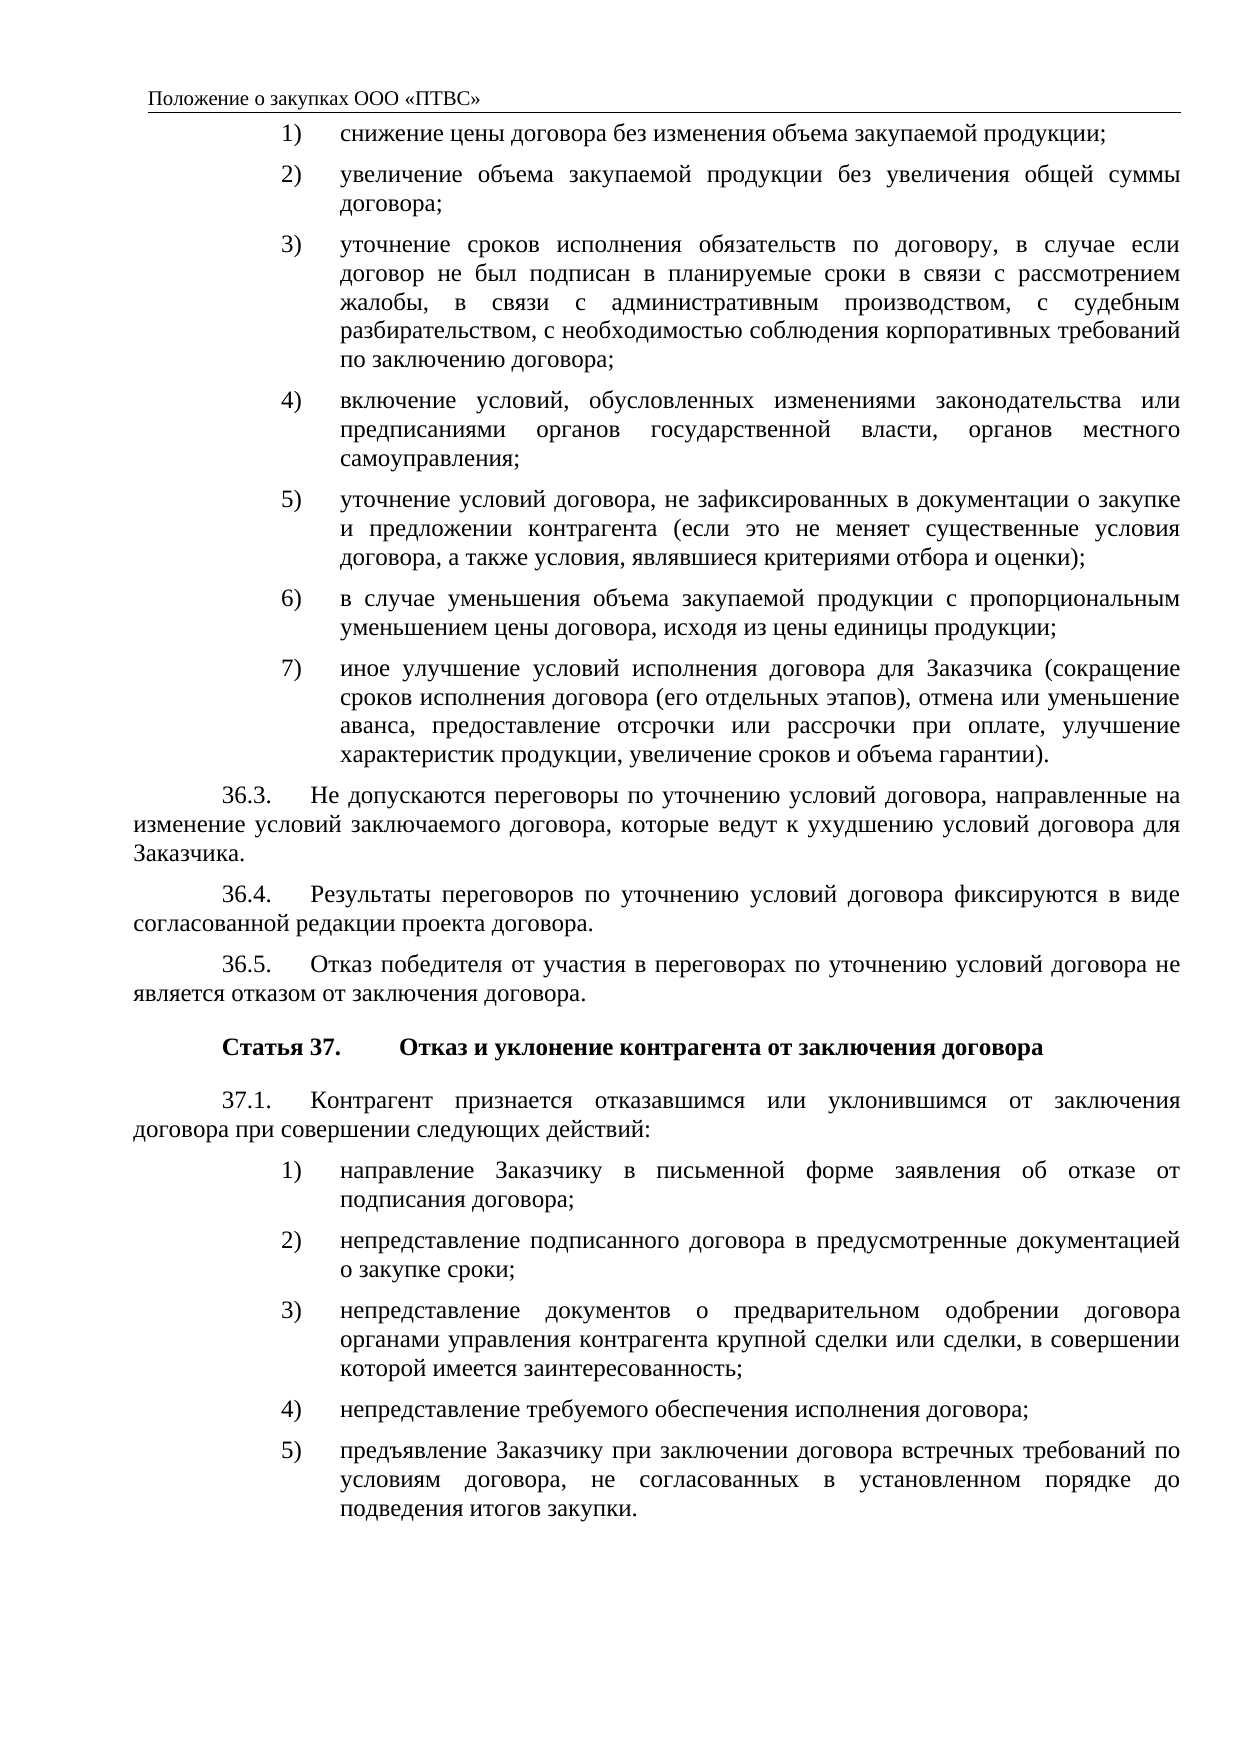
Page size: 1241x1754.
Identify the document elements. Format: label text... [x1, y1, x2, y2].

text Отказ победителя от участия в переговорах по уточнению условий договора не является отказом от заключения договора. [133, 949, 1181, 1007]
text Отказ и уклонение контрагента от заключения договора [222, 1032, 1181, 1061]
text непредставление документов о предварительном одобрении договора органами управления контрагента крупной сделки или сделки, в совершении которой имеется заинтересованность; [281, 1296, 1181, 1382]
text непредставление требуемого обеспечения исполнения договора; [281, 1394, 1181, 1423]
text предъявление Заказчику при заключении договора встречных требований по условиям договора, не согласованных в установленном порядке до подведения итогов закупки. [281, 1436, 1181, 1522]
text Результаты переговоров по уточнению условий договора фиксируются в виде согласованной редакции проекта договора. [133, 879, 1181, 937]
text направление Заказчику в письменной форме заявления об отказе от подписания договора; [281, 1156, 1181, 1213]
text снижение цены договора без изменения объема закупаемой продукции; [281, 118, 1181, 147]
text иное улучшение условий исполнения договора для Заказчика (сокращение сроков исполнения договора (его отдельных этапов), отмена или уменьшение аванса, предоставление отсрочки или рассрочки при оплате, улучшение характеристик продукции, увеличение сроков и объема гарантии). [281, 653, 1181, 768]
text в случае уменьшения объема закупаемой продукции с пропорциональным уменьшением цены договора, исходя из цены единицы продукции; [281, 583, 1181, 641]
text непредставление подписанного договора в предусмотренные документацией о закупке сроки; [281, 1226, 1181, 1283]
text Контрагент признается отказавшимся или уклонившимся от заключения договора при совершении следующих действий: [133, 1086, 1181, 1143]
text уточнение условий договора, не зафиксированных в документации о закупке и предложении контрагента (если это не меняет существенные условия договора, а также условия, являвшиеся критериями отбора и оценки); [281, 484, 1181, 571]
text уточнение сроков исполнения обязательств по договору, в случае если договор не был подписан в планируемые сроки в связи с рассмотрением жалобы, в связи с административным производством, с судебным разбирательством, с необходимостью соблюдения корпоративных требований по заключению договора; [281, 229, 1181, 373]
text Не допускаются переговоры по уточнению условий договора, направленные на изменение условий заключаемого договора, которые ведут к ухудшению условий договора для Заказчика. [133, 781, 1181, 867]
text увеличение объема закупаемой продукции без увеличения общей суммы договора; [281, 159, 1181, 217]
text включение условий, обусловленных изменениями законодательства или предписаниями органов государственной власти, органов местного самоуправления; [281, 386, 1181, 472]
